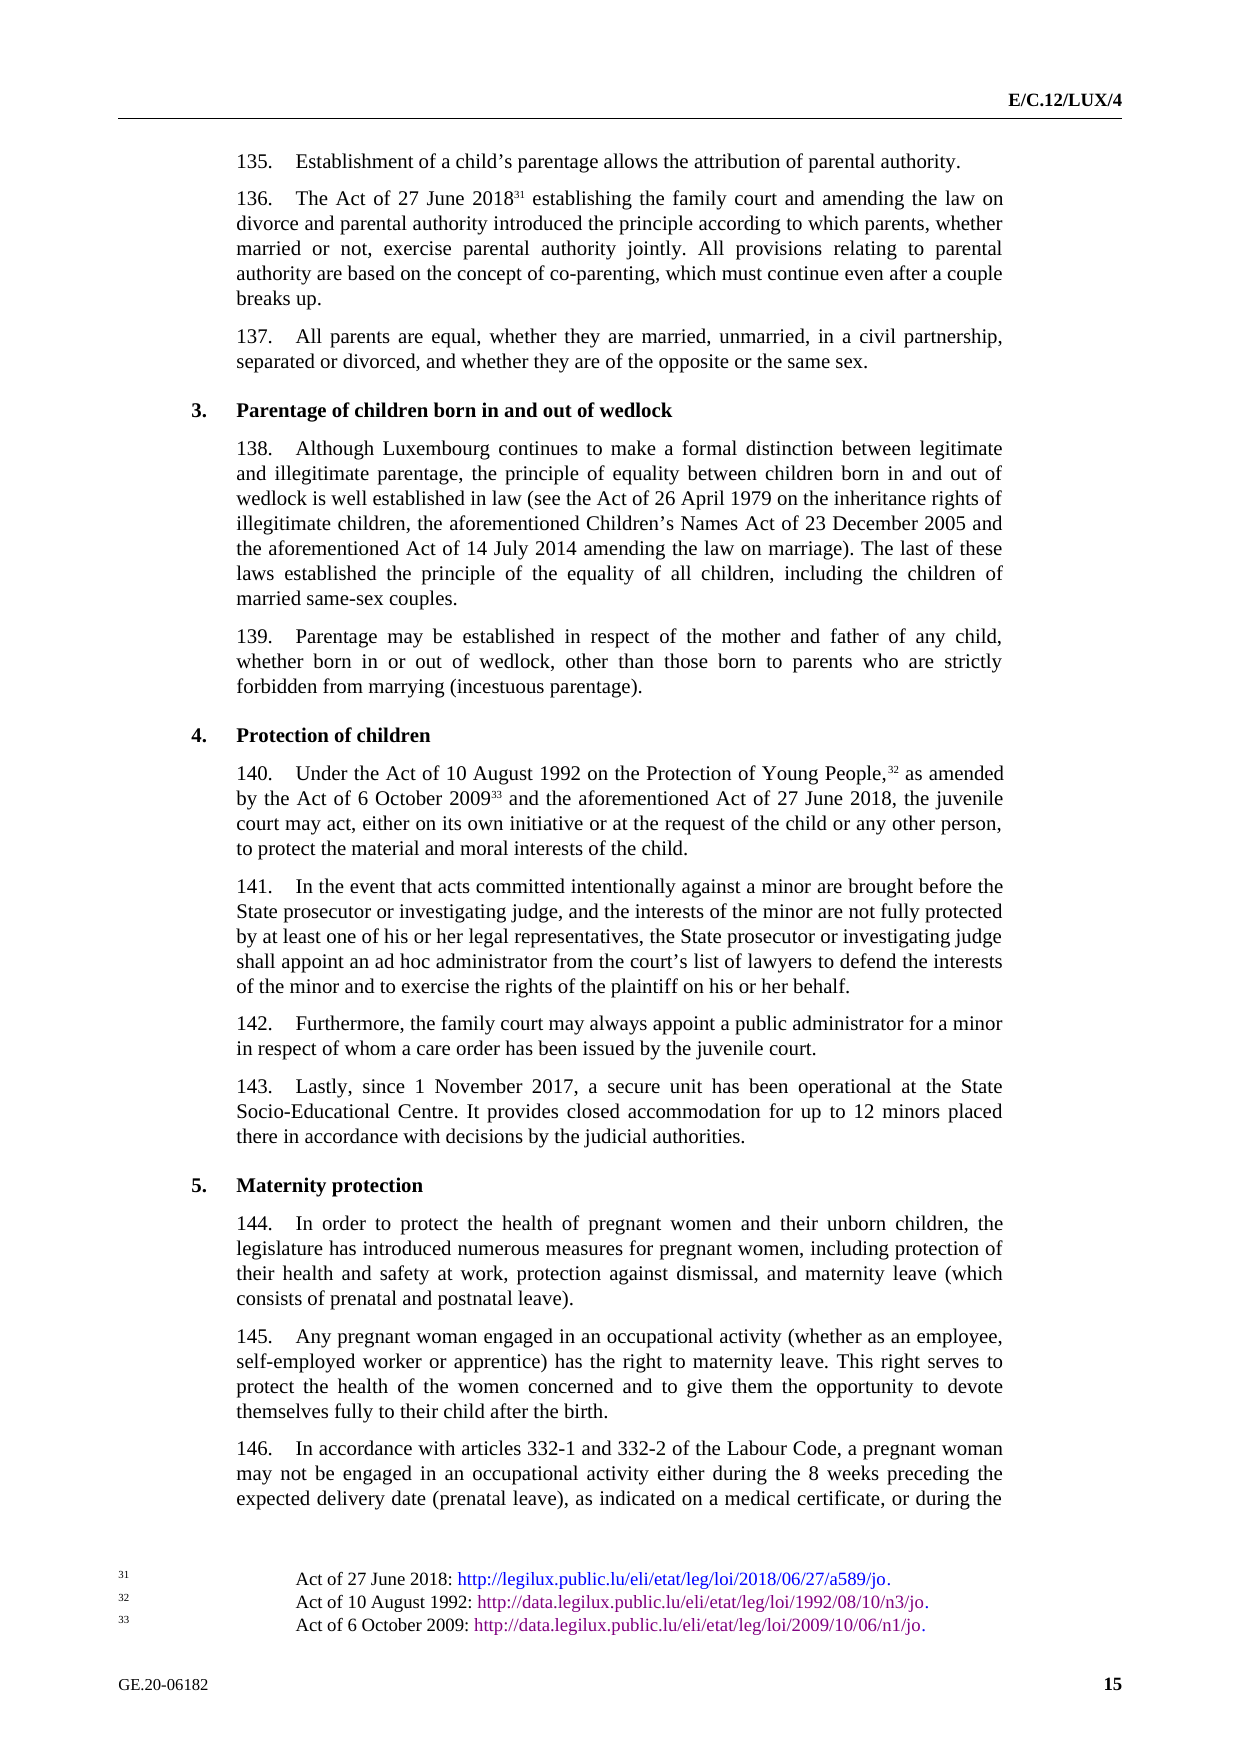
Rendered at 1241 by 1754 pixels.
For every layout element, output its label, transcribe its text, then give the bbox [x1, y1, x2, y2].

text 136. The Act of 27 June 2018 establishing the family court and amending the law on divorce and parental authority introduced the principle according to which parents, whether married or not, exercise parental authority jointly. All provisions relating to parental authority are based on the concept of co-parenting, which must continue even after a couple breaks up. [236, 185, 1004, 310]
text 139. Parentage may be established in respect of the mother and father of any child, whether born in or out of wedlock, other than those born to parents who are strictly forbidden from marrying (incestuous parentage). [236, 623, 1004, 698]
text 5. Maternity protection [118, 1173, 1004, 1198]
text 3. Parentage of children born in and out of wedlock [118, 398, 1004, 423]
text 138. Although Luxembourg continues to make a formal distinction between legitimate and illegitimate parentage, the principle of equality between children born in and out of wedlock is well established in law (see the Act of 26 April 1979 on the inheritance rights of illegitimate children, the aforementioned Children’s Names Act of 23 December 2005 and the aforementioned Act of 14 July 2014 amending the law on marriage). The last of these laws established the principle of the equality of all children, including the children of married same-sex couples. [236, 435, 1004, 610]
text 142. Furthermore, the family court may always appoint a public administrator for a minor in respect of whom a care order has been issued by the juvenile court. [236, 1010, 1004, 1060]
text 140. Under the Act of 10 August 1992 on the Protection of Young People, as amended by the Act of 6 October 2009 and the aforementioned Act of 27 June 2018, the juvenile court may act, either on its own initiative or at the request of the child or any other person, to protect the material and moral interests of the child. [236, 760, 1004, 860]
text 141. In the event that acts committed intentionally against a minor are brought before the State prosecutor or investigating judge, and the interests of the minor are not fully protected by at least one of his or her legal representatives, the State prosecutor or investigating judge shall appoint an ad hoc administrator from the court’s list of lawyers to defend the interests of the minor and to exercise the rights of the plaintiff on his or her behalf. [236, 873, 1004, 998]
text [236, 1435, 1004, 1510]
text 4. Protection of children [118, 723, 1004, 748]
text 143. Lastly, since 1 November 2017, a secure unit has been operational at the State Socio-Educational Centre. It provides closed accommodation for up to 12 minors placed there in accordance with decisions by the judicial authorities. [236, 1073, 1004, 1148]
text 145. Any pregnant woman engaged in an occupational activity (whether as an employee, self-employed worker or apprentice) has the right to maternity leave. This right serves to protect the health of the women concerned and to give them the opportunity to devote themselves fully to their child after the birth. [236, 1323, 1004, 1423]
text 135. Establishment of a child’s parentage allows the attribution of parental authority. [236, 148, 1004, 173]
text 137. All parents are equal, whether they are married, unmarried, in a civil partnership, separated or divorced, and whether they are of the opposite or the same sex. [236, 323, 1004, 373]
text 144. In order to protect the health of pregnant women and their unborn children, the legislature has introduced numerous measures for pregnant women, including protection of their health and safety at work, protection against dismissal, and maternity leave (which consists of prenatal and postnatal leave). [236, 1210, 1004, 1310]
